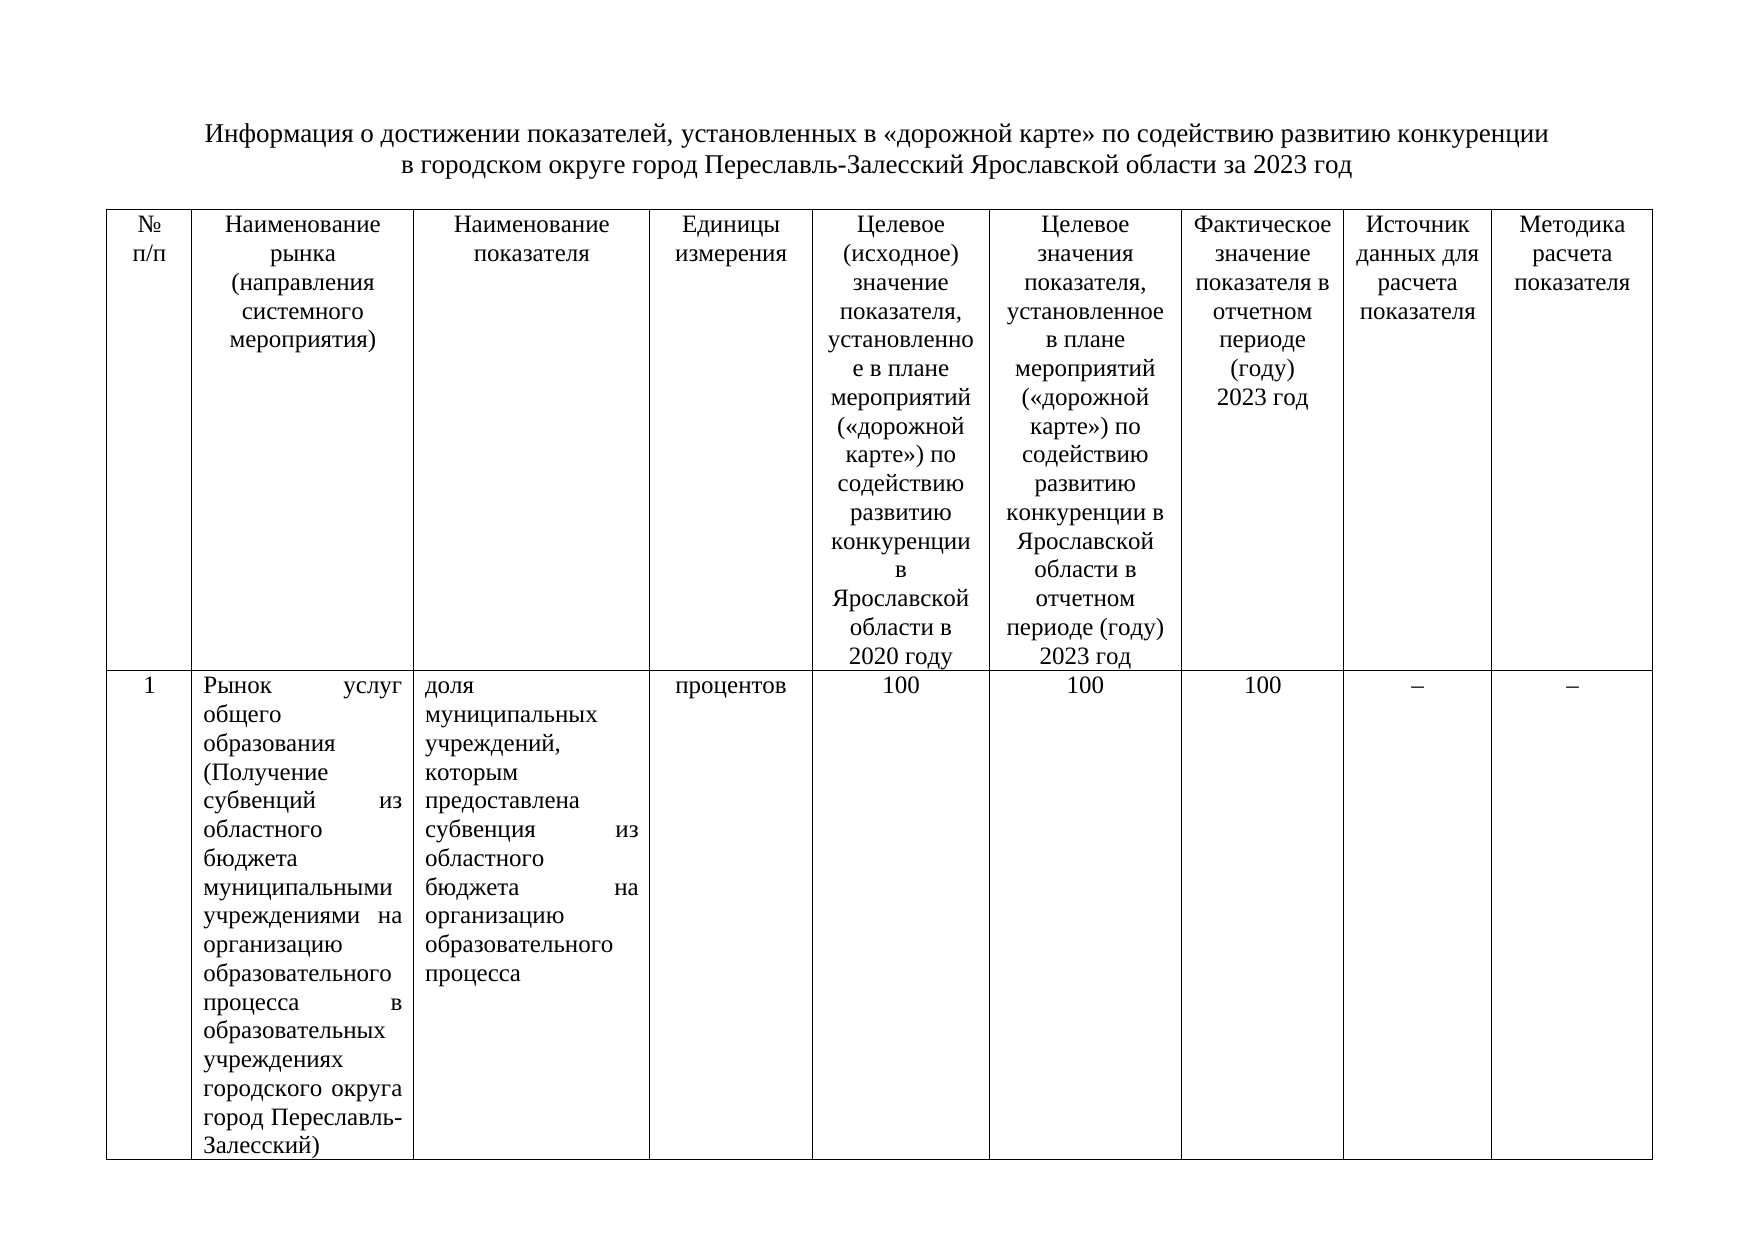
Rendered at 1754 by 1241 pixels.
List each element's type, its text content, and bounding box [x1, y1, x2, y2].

table_cell 1 [107, 671, 191, 1159]
table_header Наименование рынка (направления системного мероприятия) [192, 210, 413, 669]
table_header Целевое (исходное) значение показателя, установленное в плане мероприятий («дорожной карте») по содействию развитию конкуренции в Ярославской области в 2020 году [813, 210, 989, 669]
table_cell 100 [813, 671, 989, 1159]
table_header Наименование показателя [414, 210, 649, 669]
table_header Фактическое значение показателя в отчетном периоде (году) 2023 год [1182, 210, 1343, 669]
table_cell – [1344, 671, 1491, 1159]
text Информация о достижении показателей, установленных в «дорожной карте» по содействию развитию конкуренции в городском округе город Переславль-Залесский Ярославской области за 2023 год [118, 117, 1636, 180]
table_header № п/п [107, 210, 191, 669]
table_cell – [1492, 671, 1652, 1159]
table_cell 100 [1182, 671, 1343, 1159]
table_header Источник данных для расчета показателя [1344, 210, 1491, 669]
table_cell Рынок услуг общего образования (Получение субвенций из областного бюджета муниципальными учреждениями на организацию образовательного процесса в образовательных учреждениях городского округа город Переславль-Залесский) [192, 671, 413, 1159]
table_header Целевое значения показателя, установленное в плане мероприятий («дорожной карте») по содействию развитию конкуренции в Ярославской области в отчетном периоде (году) 2023 год [990, 210, 1181, 669]
table_cell 100 [990, 671, 1181, 1159]
table_cell доля муниципальных учреждений, которым предоставлена субвенция из областного бюджета на организацию образовательного процесса [414, 671, 649, 1159]
table_cell процентов [650, 671, 812, 1159]
table_header Единицы измерения [650, 210, 812, 669]
table_header Методика расчета показателя [1492, 210, 1652, 669]
